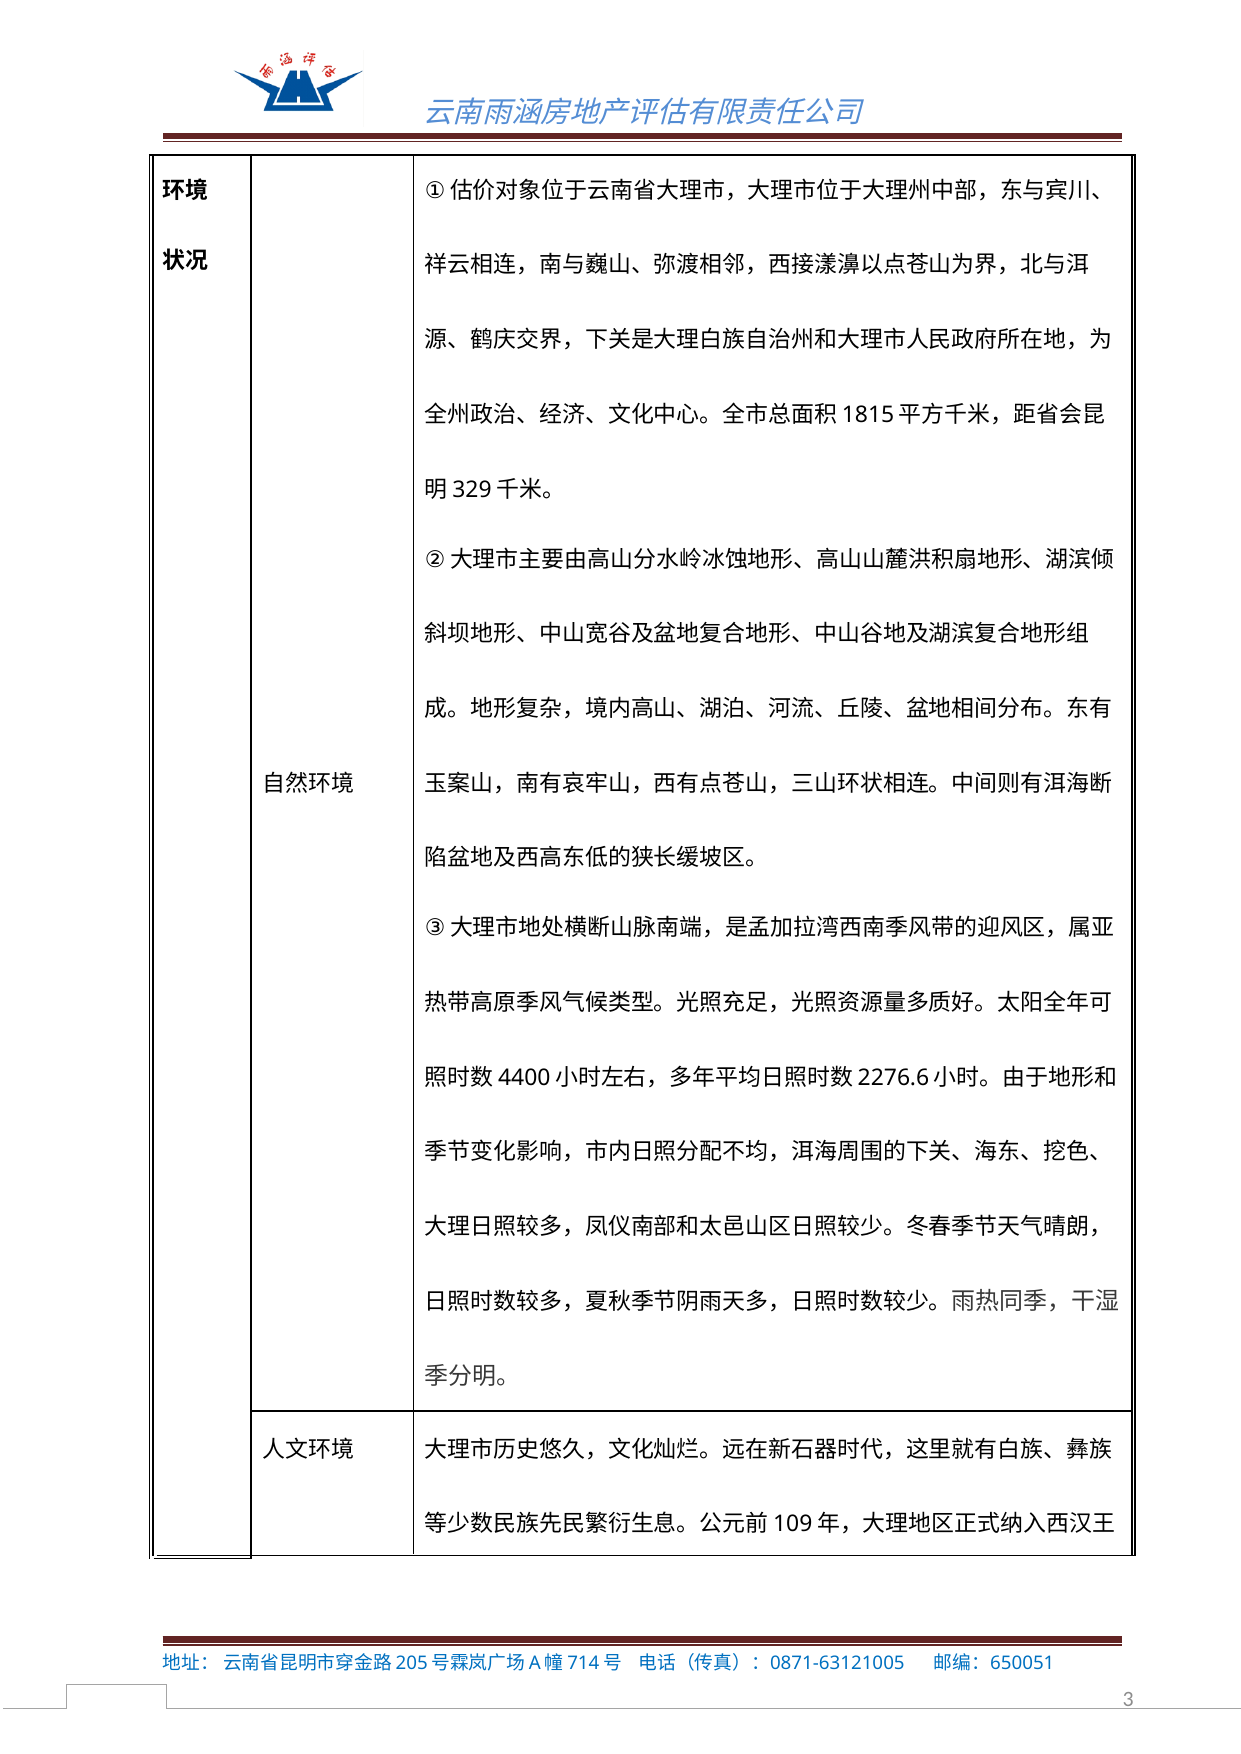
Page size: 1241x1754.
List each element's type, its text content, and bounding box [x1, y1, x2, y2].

table_cell 人文环境 [252, 1412, 413, 1554]
table_cell ①估价对象位于云南省大理市，大理市位于大理州中部，东与宾川、祥云相连，南与巍山、弥渡相邻，西接漾濞以点苍山为界，北与洱源、鹤庆交界，下关是大理白族自治州和大理市人民政府所在地，为全州政治、经济、文化中心。全市总面积1815平方千米，距省会昆明329千米。 ②大理市主要由高山分水岭冰蚀地形、高山山麓洪积扇地形、湖滨倾斜坝地形、中山宽谷及盆地复合地形、中山谷地及湖滨复合地形组成。地形复杂，境内高山、湖泊、河流、丘陵、盆地相间分布。东有玉案山，南有哀牢山，西有点苍山，三山环状相连。中间则有洱海断陷盆地及西高东低的狭长缓坡区。 ③大理市地处横断山脉南端，是孟加拉湾西南季风带的迎风区，属亚热带高原季风气候类型。光照充足，光照资源量多质好。太阳全年可照时数4400小时左右，多年平均日照时数2276.6小时。由于地形和季节变化影响，市内日照分配不均，洱海周围的下关、海东、挖色、大理日照较多，凤仪南部和太邑山区日照较少。冬春季节天气晴朗，日照时数较多，夏秋季节阴雨天多，日照时数较少。雨热同季，干湿季分明。 [414, 156, 1131, 1410]
table_cell 环境 状况 [154, 156, 250, 1554]
picture [224, 50, 364, 127]
table_cell 自然环境 [252, 156, 413, 1410]
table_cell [414, 1412, 1131, 1554]
